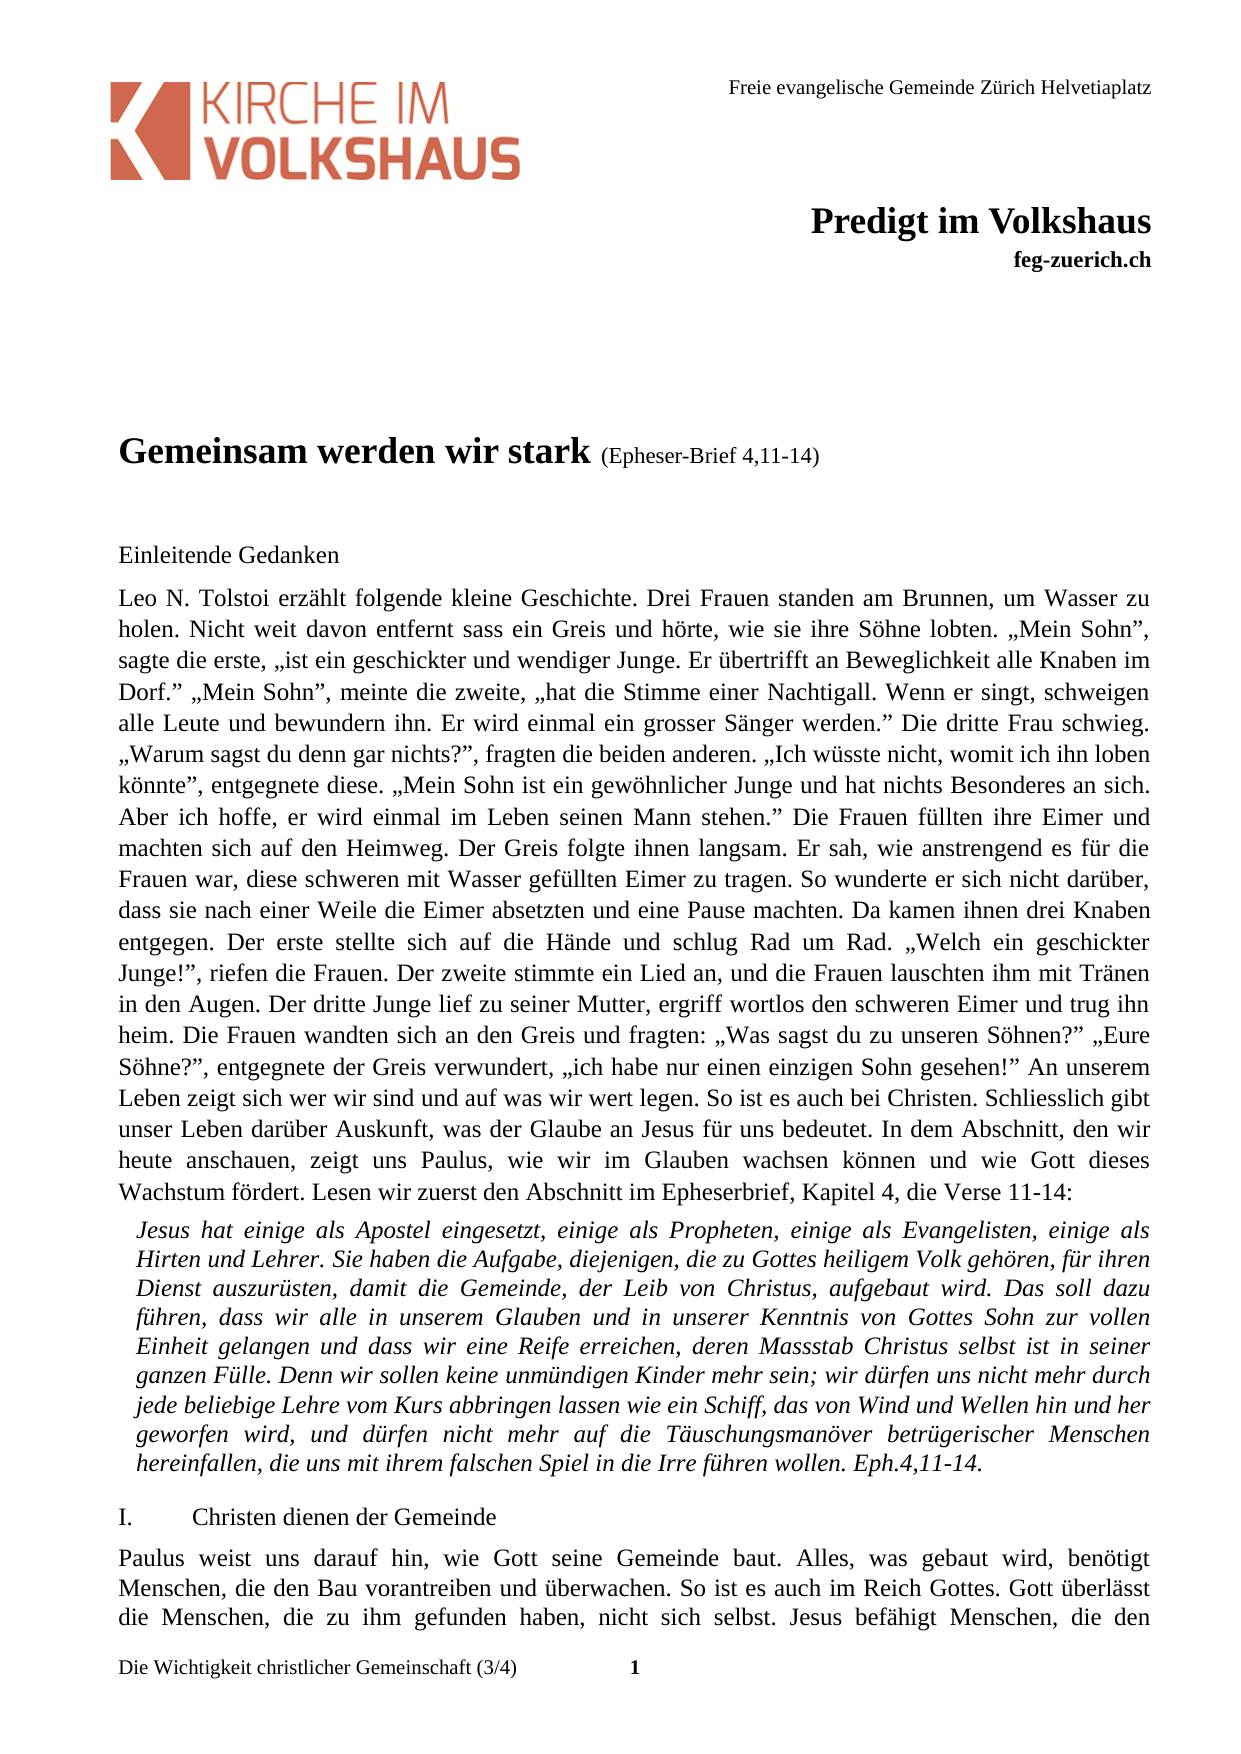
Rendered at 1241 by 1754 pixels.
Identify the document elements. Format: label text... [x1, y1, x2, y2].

text Jesus hat einige als Apostel eingesetzt, einige als Propheten, einige als Evangelisten, einige als Hirten und Lehrer. Sie haben die Aufgabe, diejenigen, die zu Gottes heiligem Volk gehören, für ihren Dienst auszurüsten, damit die Gemeinde, der Leib von Christus, aufgebaut wird. Das soll dazu führen, dass wir alle in unserem Glauben und in unserer Kenntnis von Gottes Sohn zur vollen Einheit gelangen und dass wir eine Reife erreichen, deren Massstab Christus selbst ist in seiner ganzen Fülle. Denn wir sollen keine unmündigen Kinder mehr sein; wir dürfen uns nicht mehr durch jede beliebige Lehre vom Kurs abbringen lassen wie ein Schiff, das von Wind und Wellen hin und her geworfen wird, und dürfen nicht mehr auf die Täuschungsmanöver betrügerischer Menschen hereinfallen, die uns mit ihrem falschen Spiel in die Irre führen wollen. Eph.4,11-14. [136, 1215, 1152, 1477]
subtitle Christen dienen der Gemeinde [118, 1502, 1152, 1531]
text Einleitende Gedanken [118, 540, 1152, 569]
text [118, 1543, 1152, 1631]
text Gemeinsam werden wir stark (Epheser-Brief 4,11-14) [118, 428, 1152, 471]
picture [110, 82, 520, 180]
text feg-zuerich.ch [148, 246, 1152, 272]
text Leo N. Tolstoi erzählt folgende kleine Geschichte. Drei Frauen standen am Brunnen, um Wasser zu holen. Nicht weit davon entfernt sass ein Greis und hörte, wie sie ihre Söhne lobten. „Mein Sohn”, sagte die erste, „ist ein geschickter und wendiger Junge. Er übertrifft an Beweglichkeit alle Knaben im Dorf.” „Mein Sohn”, meinte die zweite, „hat die Stimme einer Nachtigall. Wenn er singt, schweigen alle Leute und bewundern ihn. Er wird einmal ein grosser Sänger werden.” Die dritte Frau schwieg. „Warum sagst du denn gar nichts?”, fragten die beiden anderen. „Ich wüsste nicht, womit ich ihn loben könnte”, entgegnete diese. „Mein Sohn ist ein gewöhnlicher Junge und hat nichts Besonderes an sich. Aber ich hoffe, er wird einmal im Leben seinen Mann stehen.” Die Frauen füllten ihre Eimer und machten sich auf den Heimweg. Der Greis folgte ihnen langsam. Er sah, wie anstrengend es für die Frauen war, diese schweren mit Wasser gefüllten Eimer zu tragen. So wunderte er sich nicht darüber, dass sie nach einer Weile die Eimer absetzten und eine Pause machten. Da kamen ihnen drei Knaben entgegen. Der erste stellte sich auf die Hände und schlug Rad um Rad. „Welch ein geschickter Junge!”, riefen die Frauen. Der zweite stimmte ein Lied an, und die Frauen lauschten ihm mit Tränen in den Augen. Der dritte Junge lief zu seiner Mutter, ergriff wortlos den schweren Eimer und trug ihn heim. Die Frauen wandten sich an den Greis und fragten: „Was sagst du zu unseren Söhnen?” „Eure Söhne?”, entgegnete der Greis verwundert, „ich habe nur einen einzigen Sohn gesehen!” An unserem Leben zeigt sich wer wir sind und auf was wir wert legen. So ist es auch bei Christen. Schliesslich gibt unser Leben darüber Auskunft, was der Glaube an Jesus für uns bedeutet. In dem Abschnitt, den wir heute anschauen, zeigt uns Paulus, wie wir im Glauben wachsen können und wie Gott dieses Wachstum fördert. Lesen wir zuerst den Abschnitt im Epheserbrief, Kapitel 4, die Verse 11-14: [118, 581, 1152, 1206]
text Predigt im Volkshaus [148, 199, 1152, 242]
